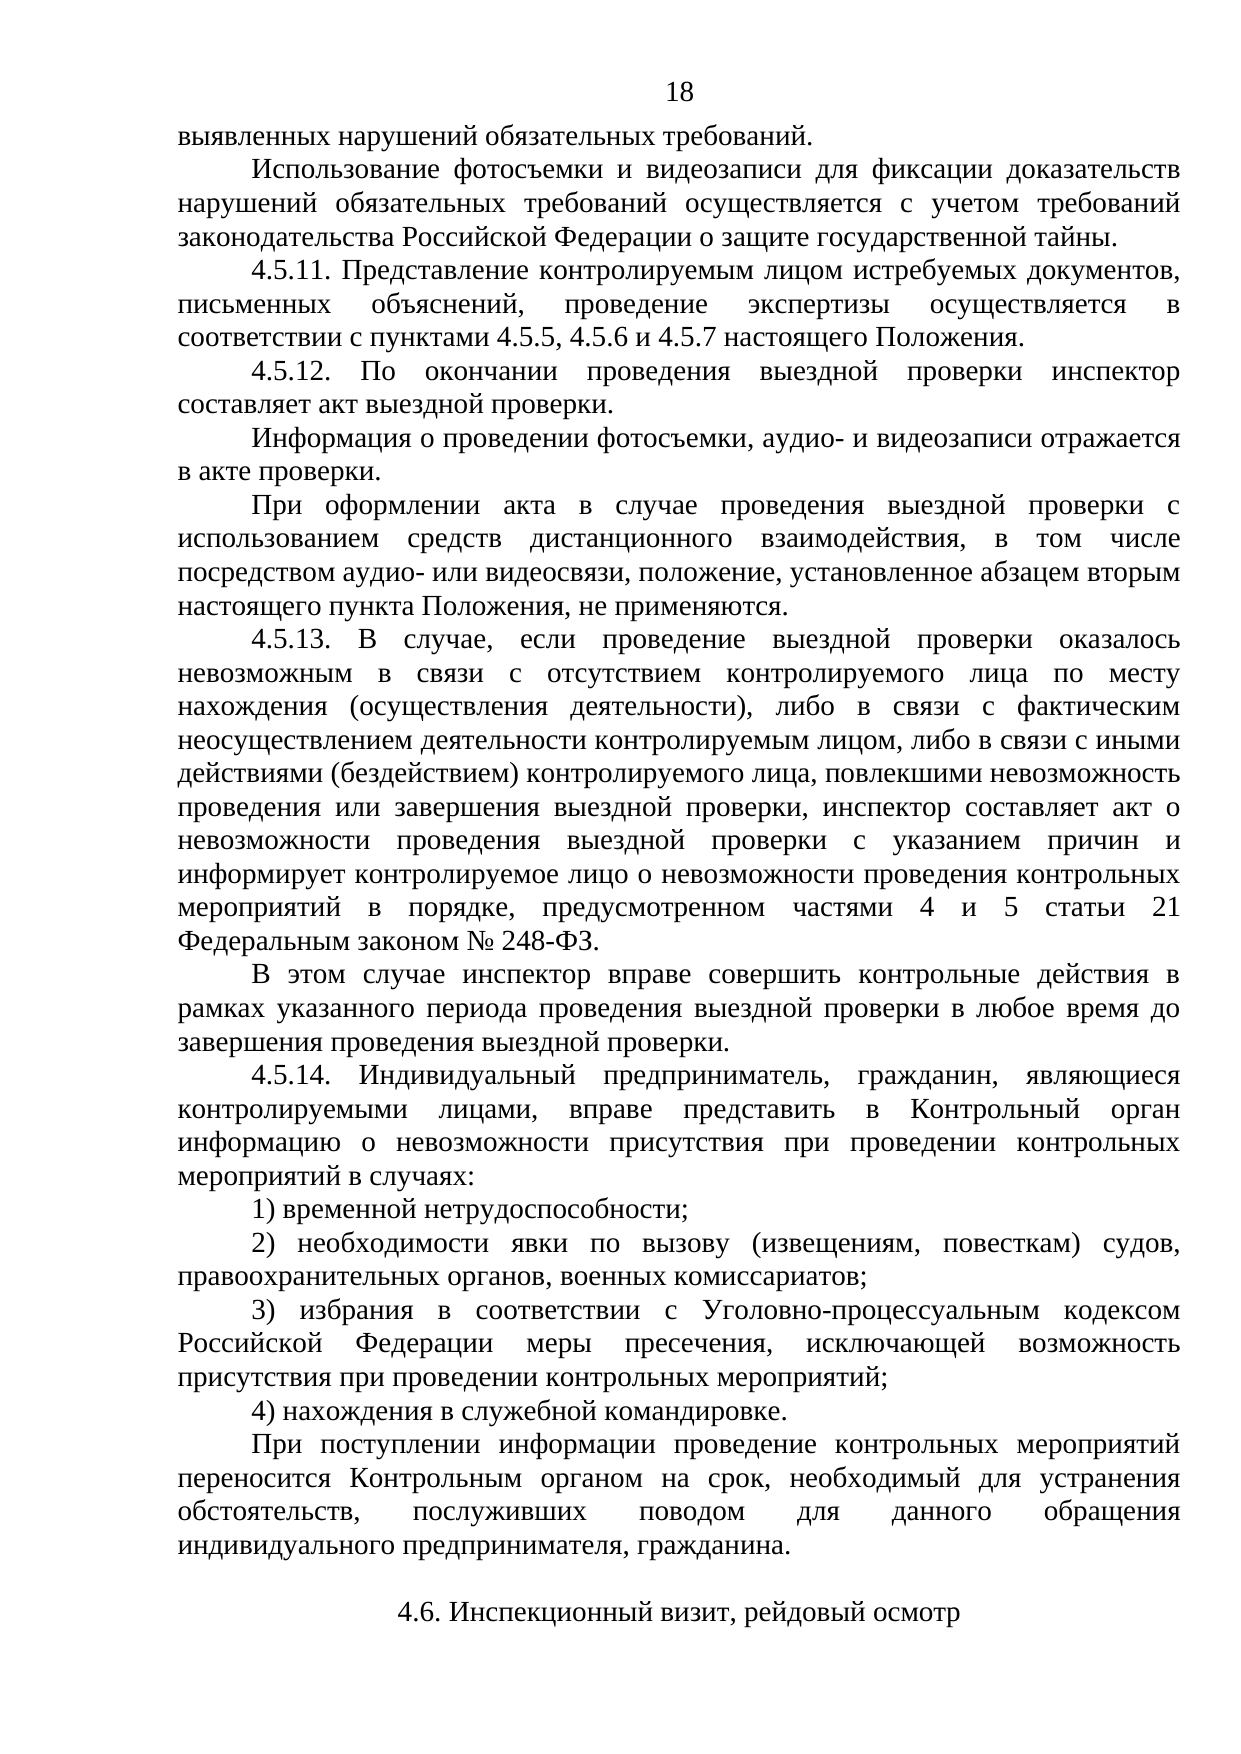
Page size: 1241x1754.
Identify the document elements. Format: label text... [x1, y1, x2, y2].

list 4.5.14. Индивидуальный предприниматель, гражданин, являющиеся контролируемыми лицами, вправе представить в Контрольный орган информацию о невозможности присутствия при проведении контрольных мероприятий в случаях: [177, 1057, 1181, 1191]
text При оформлении акта в случае проведения выездной проверки с использованием средств дистанционного взаимодействия, в том числе посредством аудио- или видеосвязи, положение, установленное абзацем вторым настоящего пункта Положения, не применяются. [177, 487, 1181, 621]
text Информация о проведении фотосъемки, аудио- и видеозаписи отражается в акте проверки. [177, 420, 1181, 487]
list В этом случае инспектор вправе совершить контрольные действия в рамках указанного периода проведения выездной проверки в любое время до завершения проведения выездной проверки. [177, 957, 1181, 1057]
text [177, 118, 1181, 152]
list 4.5.13. В случае, если проведение выездной проверки оказалось невозможным в связи с отсутствием контролируемого лица по месту нахождения (осуществления деятельности), либо в связи с фактическим неосуществлением деятельности контролируемым лицом, либо в связи с иными действиями (бездействием) контролируемого лица, повлекшими невозможность проведения или завершения выездной проверки, инспектор составляет акт о невозможности проведения выездной проверки с указанием причин и информирует контролируемое лицо о невозможности проведения контрольных мероприятий в порядке, предусмотренном частями 4 и 5 статьи 21 Федеральным законом № 248-ФЗ. [177, 621, 1181, 957]
text При поступлении информации проведение контрольных мероприятий переносится Контрольным органом на срок, необходимый для устранения обстоятельств, послуживших поводом для данного обращения индивидуального предпринимателя, гражданина. [177, 1426, 1181, 1560]
text Использование фотосъемки и видеозаписи для фиксации доказательств нарушений обязательных требований осуществляется с учетом требований законодательства Российской Федерации о защите государственной тайны. [177, 152, 1181, 252]
text 4) нахождения в служебной командировке. [177, 1393, 1181, 1426]
text 4.6. Инспекционный визит, рейдовый осмотр [177, 1594, 1181, 1627]
text 4.5.11. Представление контролируемым лицом истребуемых документов, письменных объяснений, проведение экспертизы осуществляется в соответствии с пунктами 4.5.5, 4.5.6 и 4.5.7 настоящего Положения. [177, 252, 1181, 353]
text 2) необходимости явки по вызову (извещениям, повесткам) судов, правоохранительных органов, военных комиссариатов; [177, 1225, 1181, 1292]
text 4.5.12. По окончании проведения выездной проверки инспектор составляет акт выездной проверки. [177, 353, 1181, 420]
text 3) избрания в соответствии с Уголовно-процессуальным кодексом Российской Федерации меры пресечения, исключающей возможность присутствия при проведении контрольных мероприятий; [177, 1292, 1181, 1393]
text 1) временной нетрудоспособности; [177, 1191, 1181, 1225]
